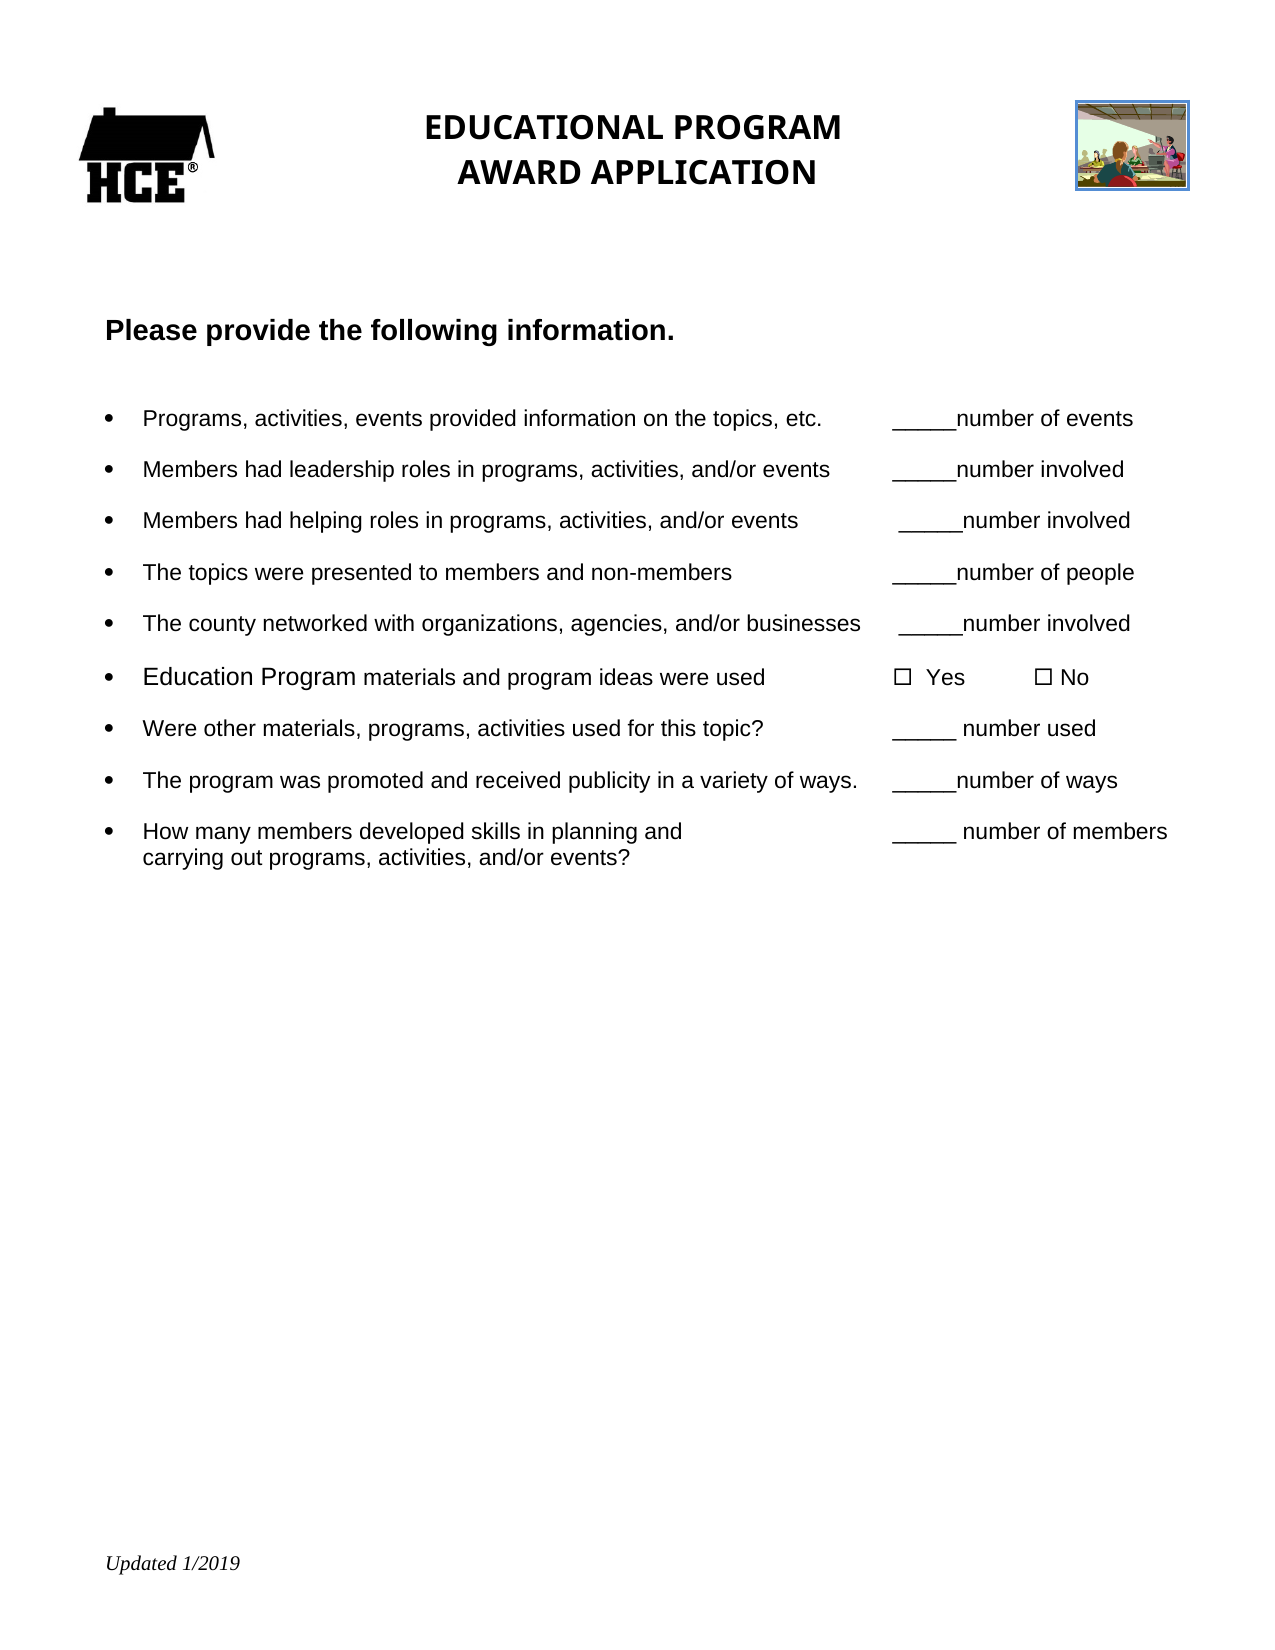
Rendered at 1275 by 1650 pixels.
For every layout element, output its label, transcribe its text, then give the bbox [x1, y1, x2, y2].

text Please provide the following information. [105, 313, 1170, 346]
list The county networked with organizations, agencies, and/or businesses _____number involved [105, 610, 1170, 637]
list Members had leadership roles in programs, activities, and/or events _____number involved [105, 456, 1170, 482]
list The program was promoted and received publicity in a variety of ways. _____number of ways [105, 767, 1170, 793]
picture [76, 102, 217, 216]
list Programs, activities, events provided information on the topics, etc. _____number of events [105, 405, 1170, 431]
list How many members developed skills in planning and _____ number of members carrying out programs, activities, and/or events? [105, 818, 1170, 871]
list Members had helping roles in programs, activities, and/or events _____number involved [105, 507, 1170, 534]
list The topics were presented to members and non-members _____number of people [105, 559, 1170, 585]
list Were other materials, programs, activities used for this topic? _____ number used [105, 715, 1170, 742]
list Education Program materials and program ideas were used Yes No [105, 662, 1170, 690]
text EDUCATIONAL PROGRAM AWARD APPLICATION [105, 104, 1170, 194]
